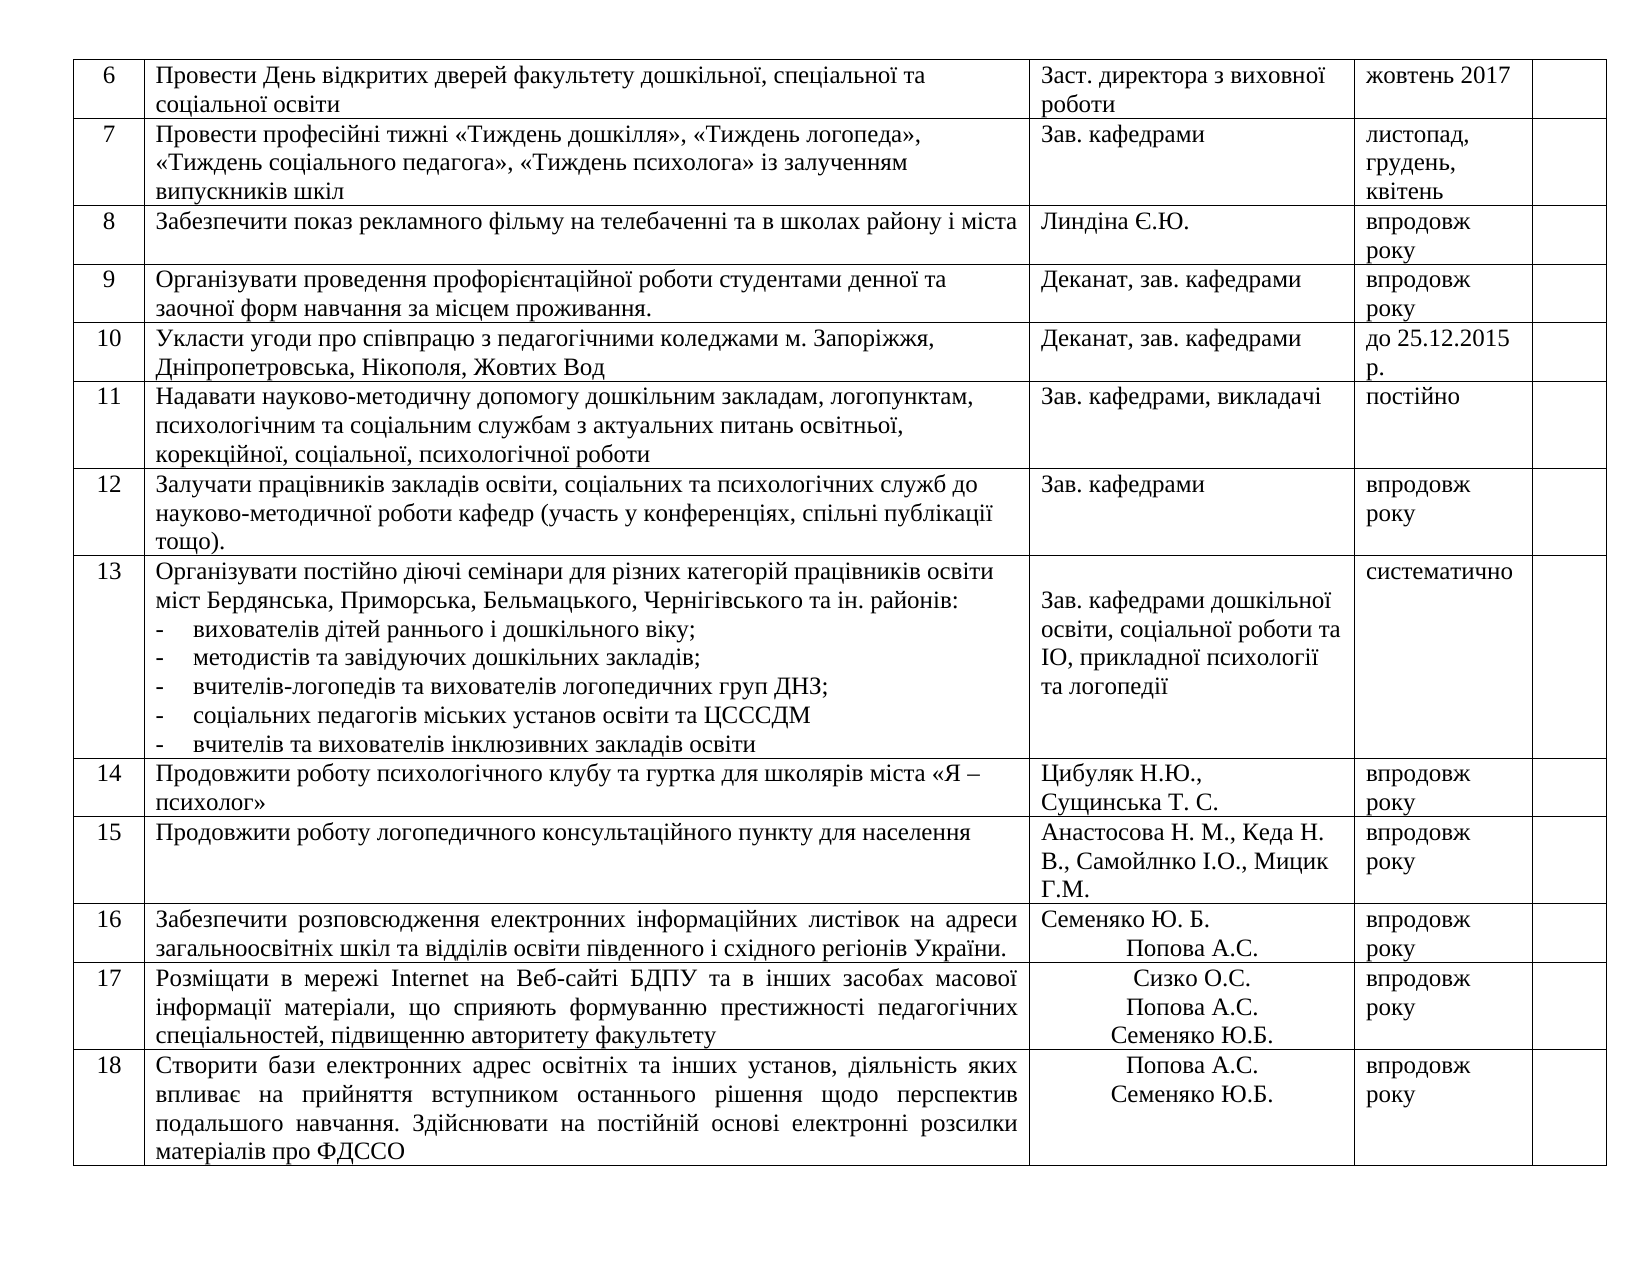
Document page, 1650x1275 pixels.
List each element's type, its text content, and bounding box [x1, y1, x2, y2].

table_cell [1533, 1050, 1606, 1165]
table_cell Заст. директора з виховної роботи [1030, 60, 1354, 118]
table_cell впродовж року [1355, 817, 1532, 903]
table_cell постійно [1355, 382, 1532, 468]
table_cell Розміщати в мережі Internet на Веб-сайті БДПУ та в інших засобах масової інформації матеріали, що сприяють формуванню престижності педагогічних спеціальностей, підвищенню авторитету факультету [145, 963, 1029, 1049]
table_cell 7 [74, 119, 144, 205]
table_cell впродовж року [1355, 265, 1532, 322]
table_cell [1533, 759, 1606, 816]
table_cell [1533, 469, 1606, 555]
table_cell Створити бази електронних адрес освітніх та інших установ, діяльність яких впливає на прийняття вступником останнього рішення щодо перспектив подальшого навчання. Здійснювати на постійній основі електронні розсилки матеріалів про ФДССО [145, 1050, 1029, 1165]
table_cell 13 [74, 556, 144, 757]
table_cell 16 [74, 904, 144, 962]
table_cell Забезпечити розповсюдження електронних інформаційних листівок на адреси загальноосвітніх шкіл та відділів освіти південного і східного регіонів України. [145, 904, 1029, 962]
table_cell Надавати науково-методичну допомогу дошкільним закладам, логопунктам, психологічним та соціальним службам з актуальних питань освітньої, корекційної, соціальної, психологічної роботи [145, 382, 1029, 468]
table_cell Організувати постійно діючі семінари для різних категорій працівників освіти міст Бердянська, Приморська, Бельмацького, Чернігівського та ін. районів: вихователів дітей раннього і дошкільного віку; методистів та завідуючих дошкільних закладів; вчителів-логопедів та вихователів логопедичних груп ДНЗ; соціальних педагогів міських установ освіти та ЦСССДМ вчителів та вихователів інклюзивних закладів освіти [145, 556, 1029, 757]
table_cell Семеняко Ю. Б. Попова А.С. [1030, 904, 1354, 962]
table_cell Линдіна Є.Ю. [1030, 206, 1354, 263]
table_cell [1533, 206, 1606, 263]
table_cell Зав. кафедрами, викладачі [1030, 382, 1354, 468]
table_cell 10 [74, 323, 144, 381]
table_cell [1533, 556, 1606, 757]
table_cell жовтень 2017 [1355, 60, 1532, 118]
table_cell впродовж року [1355, 1050, 1532, 1165]
table_cell 11 [74, 382, 144, 468]
table_cell Продовжити роботу психологічного клубу та гуртка для школярів міста «Я – психолог» [145, 759, 1029, 816]
table_cell Зав. кафедрами дошкільної освіти, соціальної роботи та ІО, прикладної психології та логопедії [1030, 556, 1354, 757]
table_cell 15 [74, 817, 144, 903]
table_cell Сизко О.С. Попова А.С. Семеняко Ю.Б. [1030, 963, 1354, 1049]
table_cell Організувати проведення профорієнтаційної роботи студентами денної та заочної форм навчання за місцем проживання. [145, 265, 1029, 322]
table_cell впродовж року [1355, 904, 1532, 962]
table_cell [1533, 382, 1606, 468]
table_cell 12 [74, 469, 144, 555]
table_cell [1533, 817, 1606, 903]
table_cell [1533, 60, 1606, 118]
table_cell [1533, 963, 1606, 1049]
table_cell 6 [74, 60, 144, 118]
table_cell Анастосова Н. М., Кеда Н. В., Самойлнко І.О., Мицик Г.М. [1030, 817, 1354, 903]
table_cell 8 [74, 206, 144, 263]
table_cell 9 [74, 265, 144, 322]
table_cell Забезпечити показ рекламного фільму на телебаченні та в школах району і міста [145, 206, 1029, 263]
table_cell впродовж року [1355, 759, 1532, 816]
table_cell 14 [74, 759, 144, 816]
table_cell Цибуляк Н.Ю., Сущинська Т. С. [1030, 759, 1354, 816]
table_cell 17 [74, 963, 144, 1049]
table_cell Деканат, зав. кафедрами [1030, 323, 1354, 381]
table_cell Попова А.С. Семеняко Ю.Б. [1030, 1050, 1354, 1165]
table_cell Зав. кафедрами [1030, 469, 1354, 555]
table_cell Залучати працівників закладів освіти, соціальних та психологічних служб до науково-методичної роботи кафедр (участь у конференціях, спільні публікації тощо). [145, 469, 1029, 555]
table_cell [1533, 904, 1606, 962]
table_cell Провести День відкритих дверей факультету дошкільної, спеціальної та соціальної освіти [145, 60, 1029, 118]
table_cell до 25.12.2015 р. [1355, 323, 1532, 381]
table_cell 18 [74, 1050, 144, 1165]
table_cell Продовжити роботу логопедичного консультаційного пункту для населення [145, 817, 1029, 903]
table_cell Укласти угоди про співпрацю з педагогічними коледжами м. Запоріжжя, Дніпропетровська, Нікополя, Жовтих Вод [145, 323, 1029, 381]
table_cell [1533, 265, 1606, 322]
table_cell Провести професійні тижні «Тиждень дошкілля», «Тиждень логопеда», «Тиждень соціального педагога», «Тиждень психолога» із залученням випускників шкіл [145, 119, 1029, 205]
table_cell Зав. кафедрами [1030, 119, 1354, 205]
table_cell впродовж року [1355, 206, 1532, 263]
table_cell Деканат, зав. кафедрами [1030, 265, 1354, 322]
table_cell [1533, 323, 1606, 381]
table_cell впродовж року [1355, 469, 1532, 555]
table_cell впродовж року [1355, 963, 1532, 1049]
table_cell систематично [1355, 556, 1532, 757]
table_cell [1533, 119, 1606, 205]
table_cell листопад, грудень, квітень [1355, 119, 1532, 205]
